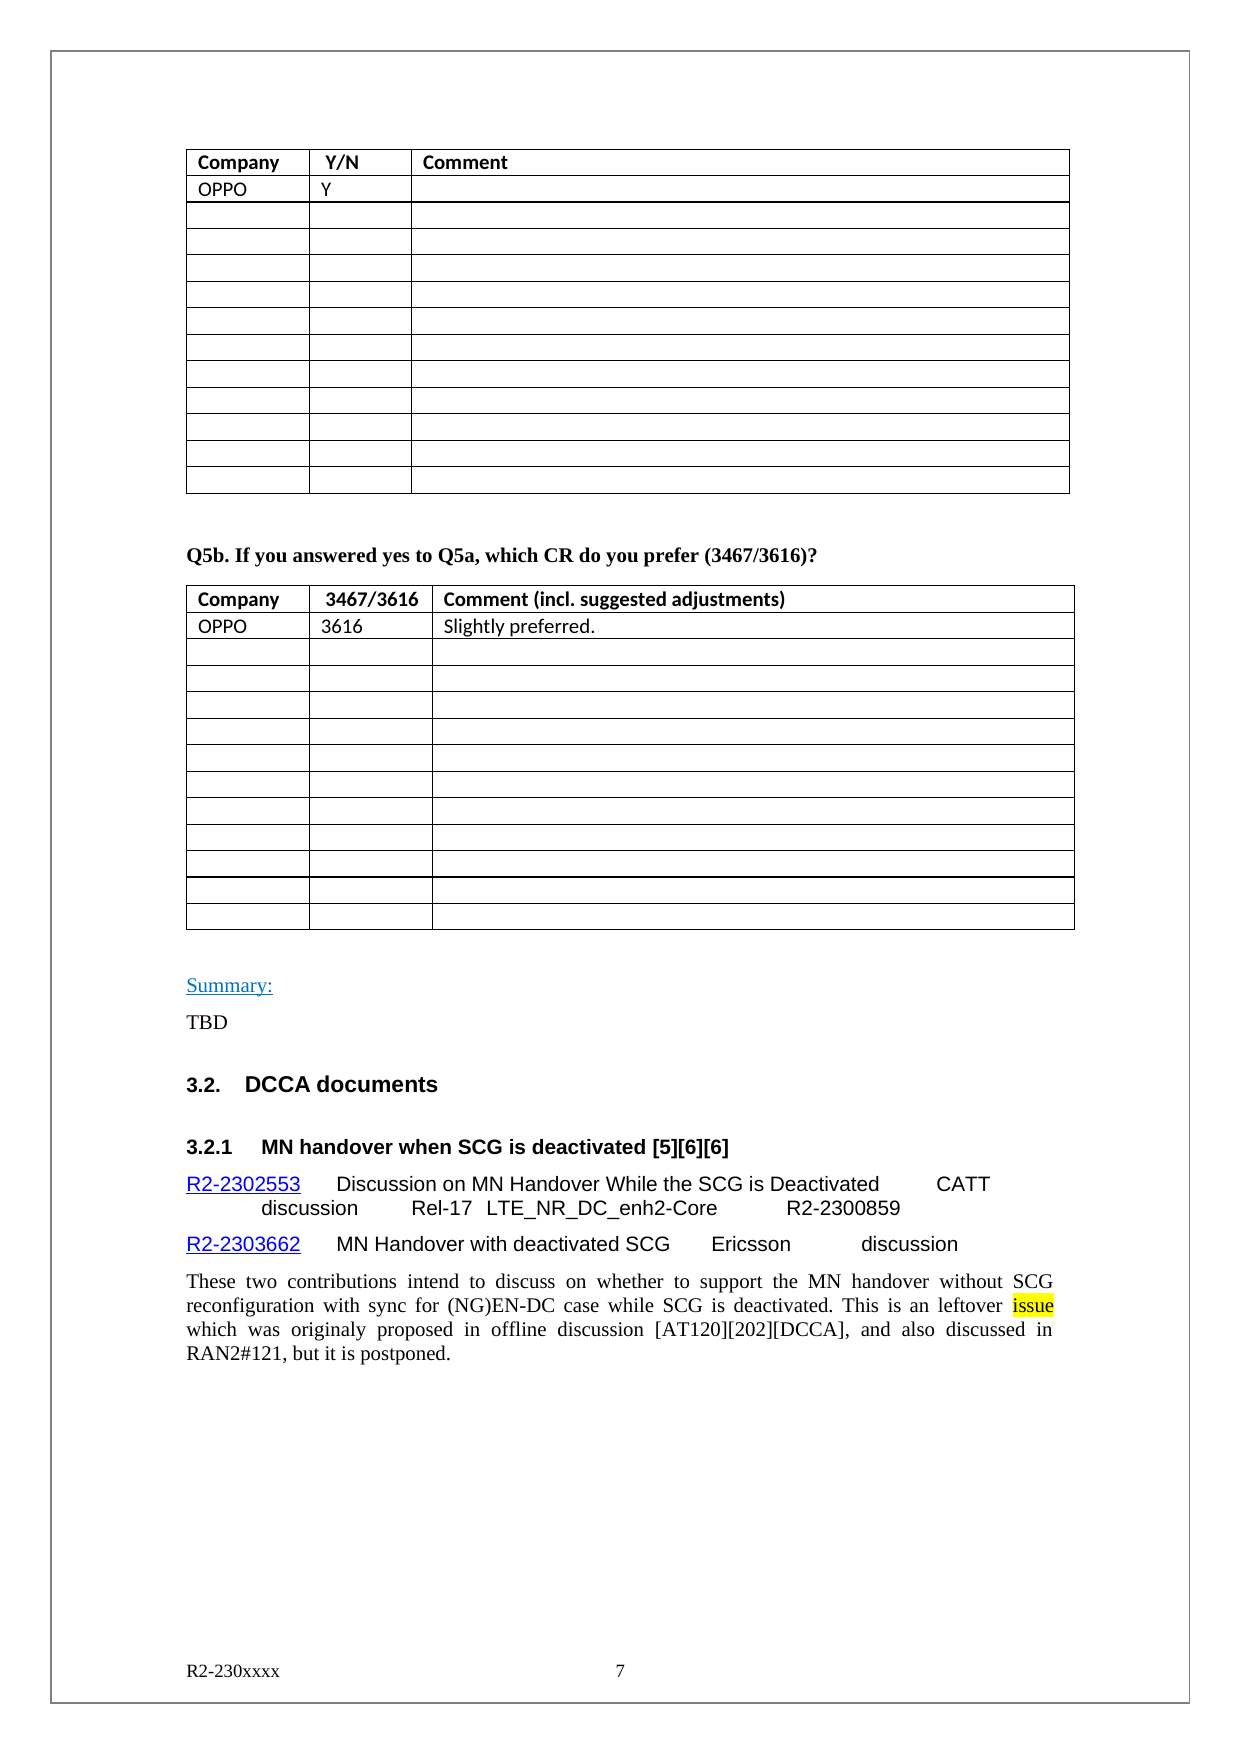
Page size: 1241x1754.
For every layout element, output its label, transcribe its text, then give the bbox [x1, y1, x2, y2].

text Summary: [186, 973, 1054, 997]
table_cell [310, 203, 411, 228]
table_cell [187, 745, 309, 771]
table_cell [187, 878, 309, 903]
table_cell [310, 798, 432, 823]
table_cell [187, 203, 309, 228]
table_cell [433, 666, 1074, 691]
table_cell [310, 467, 411, 492]
text R2-2302553 Discussion on MN Handover While the SCG is Deactivated CATT discussion Rel-17 LTE_NR_DC_enh2-Core R2-2300859 [186, 1172, 1054, 1219]
table_cell [187, 692, 309, 718]
table_cell [310, 308, 411, 334]
table_cell [310, 414, 411, 439]
table_cell [433, 851, 1074, 876]
table_cell [187, 282, 309, 307]
table_cell [310, 666, 432, 691]
subtitle MN handover when SCG is deactivated [11][12][13] [186, 1135, 1054, 1159]
table_cell Slightly preferred. [433, 613, 1074, 638]
table_cell [310, 361, 411, 387]
table_cell [433, 692, 1074, 718]
text These two contributions intend to discuss on whether to support the MN handover without SCG reconfiguration with sync for (NG)EN-DC case while SCG is deactivated. This is an leftover issue which was originaly proposed in offline discussion [AT120][202][DCCA], and also discussed in RAN2#121, but it is postponed. [186, 1268, 1054, 1365]
table_cell [310, 335, 411, 360]
table_cell [310, 851, 432, 876]
table_cell 3616 [310, 613, 432, 638]
table_cell [412, 229, 1069, 254]
table_cell [412, 335, 1069, 360]
table_cell [310, 878, 432, 903]
table_cell [187, 851, 309, 876]
table_cell [310, 388, 411, 413]
table_cell [187, 719, 309, 744]
table_cell [310, 825, 432, 850]
table_cell [310, 904, 432, 929]
table_cell [187, 666, 309, 691]
table_cell [433, 745, 1074, 771]
table_cell [433, 825, 1074, 850]
text Q5b. If you answered yes to Q5a, which CR do you prefer (3467/3616)? [186, 543, 1054, 567]
table_header 3467/3616 [310, 586, 432, 612]
table_cell OPPO [187, 613, 309, 638]
table_cell [187, 229, 309, 254]
table_cell [310, 229, 411, 254]
table_cell [187, 335, 309, 360]
table_cell [412, 282, 1069, 307]
table_cell [412, 441, 1069, 466]
table_cell [187, 798, 309, 823]
table_cell [412, 203, 1069, 228]
table_cell [187, 441, 309, 466]
table_cell [433, 798, 1074, 823]
subtitle DCCA documents [186, 1071, 1054, 1098]
table_header Company [187, 586, 309, 612]
table_cell [187, 772, 309, 797]
table_cell [412, 414, 1069, 439]
table_header Comment (incl. suggested adjustments) [433, 586, 1074, 612]
table_cell [412, 467, 1069, 492]
table_cell [433, 719, 1074, 744]
table_cell [412, 361, 1069, 387]
table_cell [412, 255, 1069, 281]
text TBD [186, 1010, 1054, 1034]
table_cell OPPO [187, 176, 309, 201]
table_cell [310, 282, 411, 307]
table_cell Y [310, 176, 411, 201]
table_cell [187, 361, 309, 387]
table_cell [187, 904, 309, 929]
table_cell [412, 388, 1069, 413]
table_cell [310, 692, 432, 718]
table_cell [412, 176, 1069, 201]
table_cell [310, 772, 432, 797]
table_cell [433, 772, 1074, 797]
table_cell [310, 719, 432, 744]
table_header Comment [412, 150, 1069, 175]
table_cell [187, 639, 309, 665]
table_cell [412, 308, 1069, 334]
table_cell [310, 639, 432, 665]
table_cell [310, 441, 411, 466]
table_header Company [187, 150, 309, 175]
table_cell [187, 255, 309, 281]
table_cell [187, 308, 309, 334]
table_cell [433, 904, 1074, 929]
table_cell [187, 467, 309, 492]
table_cell [187, 388, 309, 413]
table_cell [310, 745, 432, 771]
table_header Y/N [310, 150, 411, 175]
table_cell [310, 255, 411, 281]
text R2-2303662 MN Handover with deactivated SCG Ericsson discussion [186, 1232, 1054, 1256]
table_cell [187, 414, 309, 439]
table_cell [433, 878, 1074, 903]
table_cell [187, 825, 309, 850]
table_cell [433, 639, 1074, 665]
